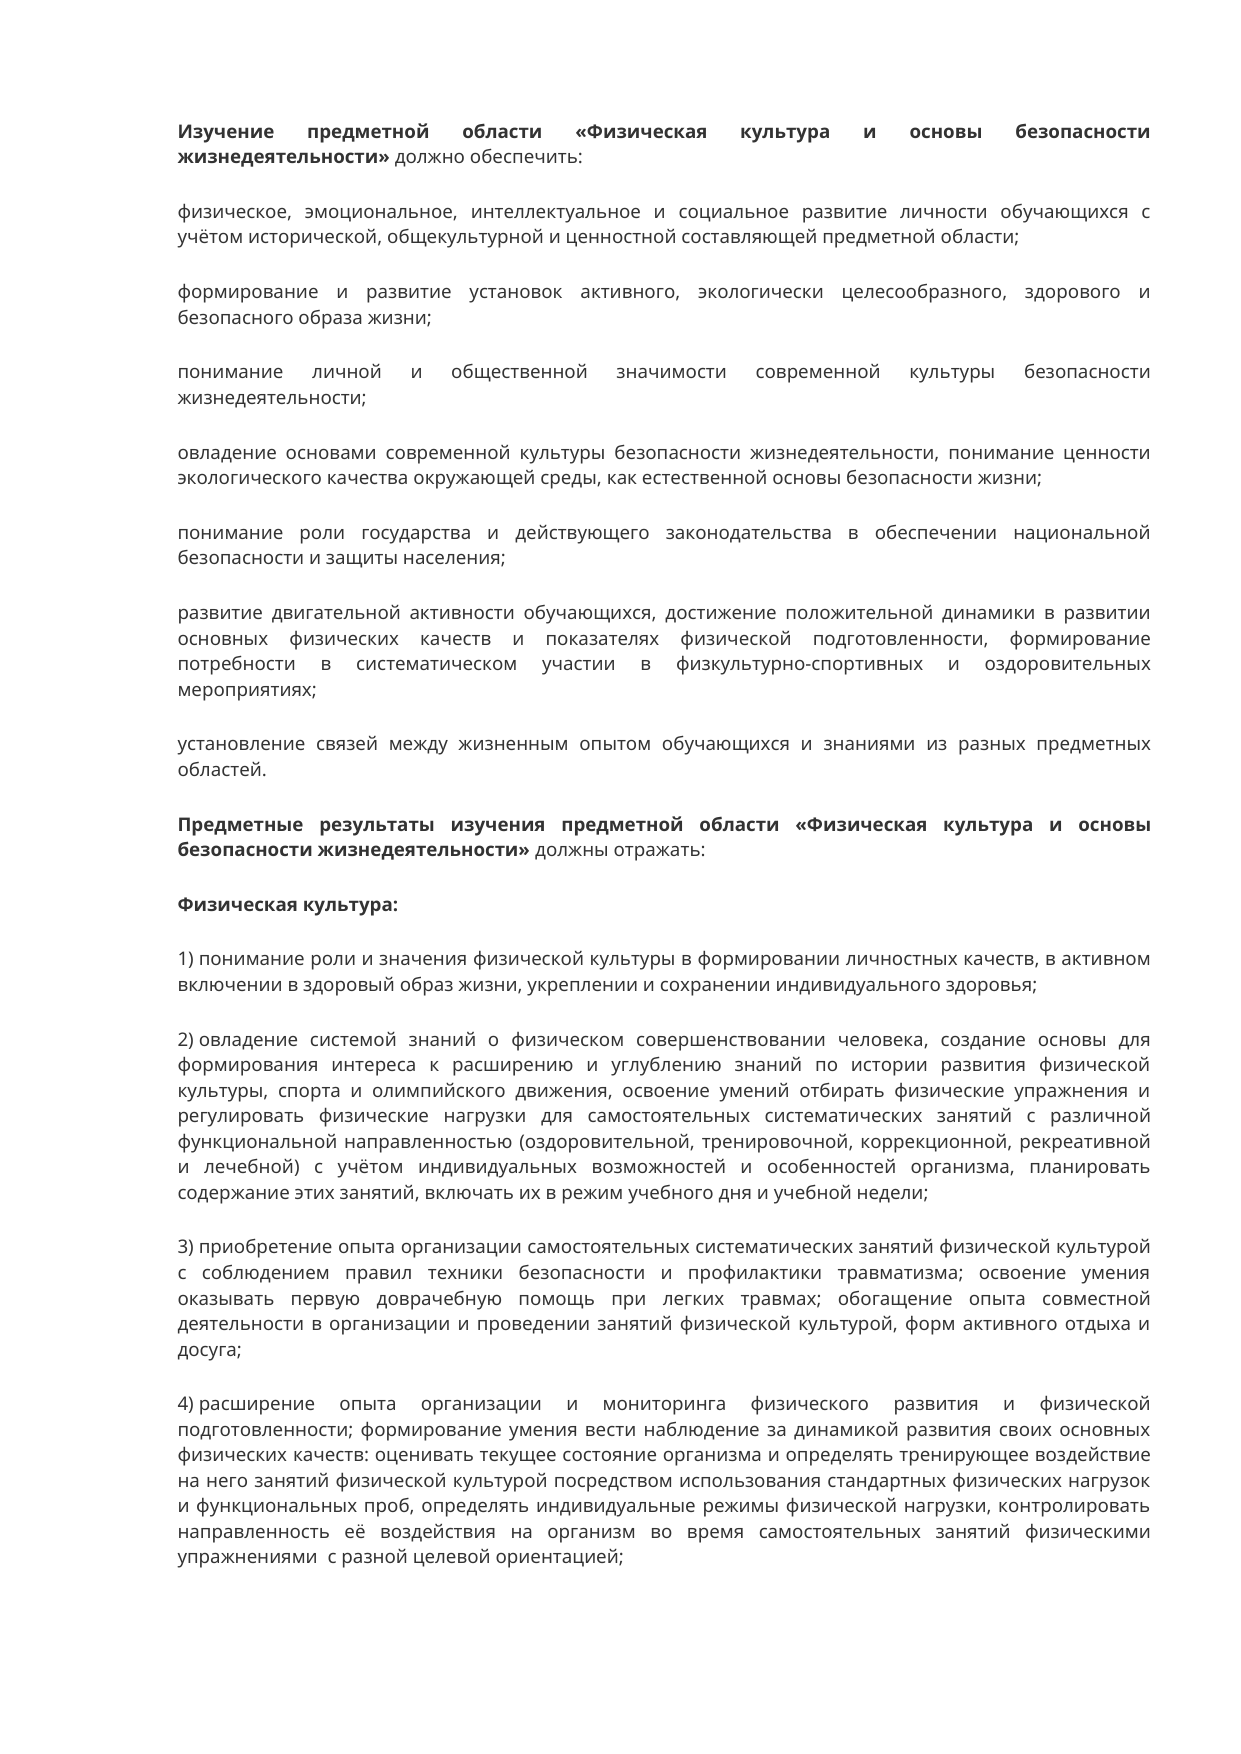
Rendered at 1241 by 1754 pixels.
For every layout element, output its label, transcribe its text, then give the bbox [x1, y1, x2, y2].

text 3) приобретение опыта организации самостоятельных систематических занятий физической культурой с соблюдением правил техники безопасности и профилактики травматизма; освоение умения оказывать первую доврачебную помощь при легких травмах; обогащение опыта совместной деятельности в организации и проведении занятий физической культурой, форм активного отдыха и досуга; [177, 1234, 1152, 1361]
text Предметные результаты изучения предметной области «Физическая культура и основы безопасности жизнедеятельности» должны отражать: [177, 811, 1152, 862]
text Изучение предметной области «Физическая культура и основы безопасности жизнедеятельности» должно обеспечить: [177, 118, 1152, 169]
text формирование и развитие установок активного, экологически целесообразного, здорового и безопасного образа жизни; [177, 278, 1152, 329]
text понимание личной и общественной значимости современной культуры безопасности жизнедеятельности; [177, 359, 1152, 410]
text 2) овладение системой знаний о физическом совершенствовании человека, создание основы для формирования интереса к расширению и углублению знаний по истории развития физической культуры, спорта и олимпийского движения, освоение умений отбирать физические упражнения и регулировать физические нагрузки для самостоятельных систематических занятий с различной функциональной направленностью (оздоровительной, тренировочной, коррекционной, рекреативной и лечебной) с учётом индивидуальных возможностей и особенностей организма, планировать содержание этих занятий, включать их в режим учебного дня и учебной недели; [177, 1026, 1152, 1204]
text 1) понимание роли и значения физической культуры в формировании личностных качеств, в активном включении в здоровый образ жизни, укреплении и сохранении индивидуального здоровья; [177, 946, 1152, 997]
text Физическая культура: [177, 891, 1152, 917]
text физическое, эмоциональное, интеллектуальное и социальное развитие личности обучающихся с учётом исторической, общекультурной и ценностной составляющей предметной области; [177, 198, 1152, 249]
text развитие двигательной активности обучающихся, достижение положительной динамики в развитии основных физических качеств и показателях физической подготовленности, формирование потребности в систематическом участии в физкультурно-спортивных и оздоровительных мероприятиях; [177, 599, 1152, 701]
text установление связей между жизненным опытом обучающихся и знаниями из разных предметных областей. [177, 731, 1152, 782]
text понимание роли государства и действующего законодательства в обеспечении национальной безопасности и защиты населения; [177, 519, 1152, 570]
text 4) расширение опыта организации и мониторинга физического развития и физической подготовленности; формирование умения вести наблюдение за динамикой развития своих основных физических качеств: оценивать текущее состояние организма и определять тренирующее воздействие на него занятий физической культурой посредством использования стандартных физических нагрузок и функциональных проб, определять индивидуальные режимы физической нагрузки, контролировать направленность её воздействия на организм во время самостоятельных занятий физическими упражнениями с разной целевой ориентацией; [177, 1391, 1152, 1569]
text овладение основами современной культуры безопасности жизнедеятельности, понимание ценности экологического качества окружающей среды, как естественной основы безопасности жизни; [177, 439, 1152, 490]
